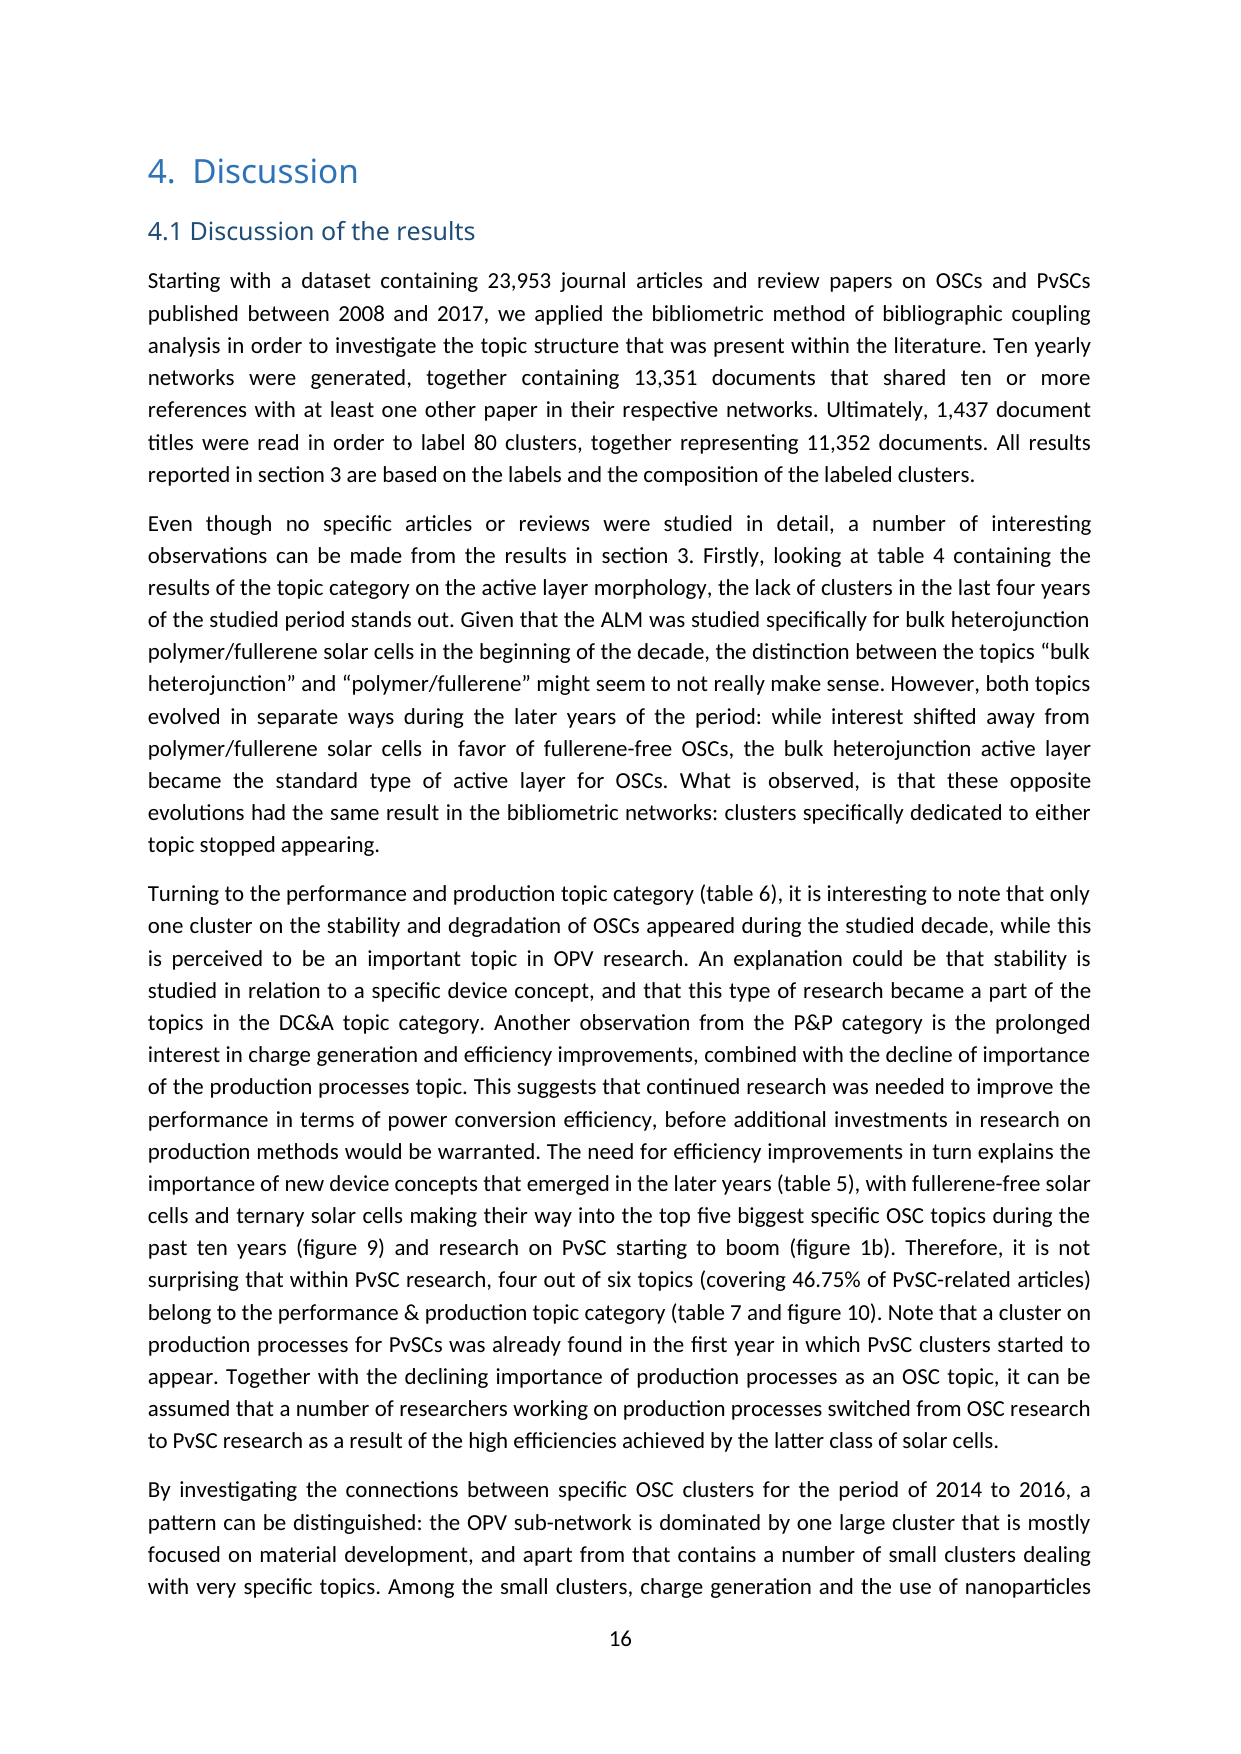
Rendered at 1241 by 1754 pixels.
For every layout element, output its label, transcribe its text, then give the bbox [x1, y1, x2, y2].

subtitle 4.1 Discussion of the results [148, 213, 1093, 247]
text Even though no specific articles or reviews were studied in detail, a number of interesting observations can be made from the results in section 3. Firstly, looking at table 4 containing the results of the topic category on the active layer morphology, the lack of clusters in the last four years of the studied period stands out. Given that the ALM was studied specifically for bulk heterojunction polymer/fullerene solar cells in the beginning of the decade, the distinction between the topics “bulk heterojunction” and “polymer/fullerene” might seem to not really make sense. However, both topics evolved in separate ways during the later years of the period: while interest shifted away from polymer/fullerene solar cells in favor of fullerene-free OSCs, the bulk heterojunction active layer became the standard type of active layer for OSCs. What is observed, is that these opposite evolutions had the same result in the bibliometric networks: clusters specifically dedicated to either topic stopped appearing. [148, 509, 1093, 858]
subtitle Discussion [148, 148, 1093, 193]
text Turning to the performance and production topic category (table 6), it is interesting to note that only one cluster on the stability and degradation of OSCs appeared during the studied decade, while this is perceived to be an important topic in OPV research. An explanation could be that stability is studied in relation to a specific device concept, and that this type of research became a part of the topics in the DC&A topic category. Another observation from the P&P category is the prolonged interest in charge generation and efficiency improvements, combined with the decline of importance of the production processes topic. This suggests that continued research was needed to improve the performance in terms of power conversion efficiency, before additional investments in research on production methods would be warranted. The need for efficiency improvements in turn explains the importance of new device concepts that emerged in the later years (table 5), with fullerene-free solar cells and ternary solar cells making their way into the top five biggest specific OSC topics during the past ten years (figure 9) and research on PvSC starting to boom (figure 1b). Therefore, it is not surprising that within PvSC research, four out of six topics (covering 46.75% of PvSC-related articles) belong to the performance & production topic category (table 7 and figure 10). Note that a cluster on production processes for PvSCs was already found in the first year in which PvSC clusters started to appear. Together with the declining importance of production processes as an OSC topic, it can be assumed that a number of researchers working on production processes switched from OSC research to PvSC research as a result of the high efficiencies achieved by the latter class of solar cells. [148, 879, 1093, 1454]
text Starting with a dataset containing 23,953 journal articles and review papers on OSCs and PvSCs published between 2008 and 2017, we applied the bibliometric method of bibliographic coupling analysis in order to investigate the topic structure that was present within the literature. Ten yearly networks were generated, together containing 13,351 documents that shared ten or more references with at least one other paper in their respective networks. Ultimately, 1,437 document titles were read in order to label 80 clusters, together representing 11,352 documents. All results reported in section 3 are based on the labels and the composition of the labeled clusters. [148, 267, 1093, 488]
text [148, 1475, 1093, 1600]
